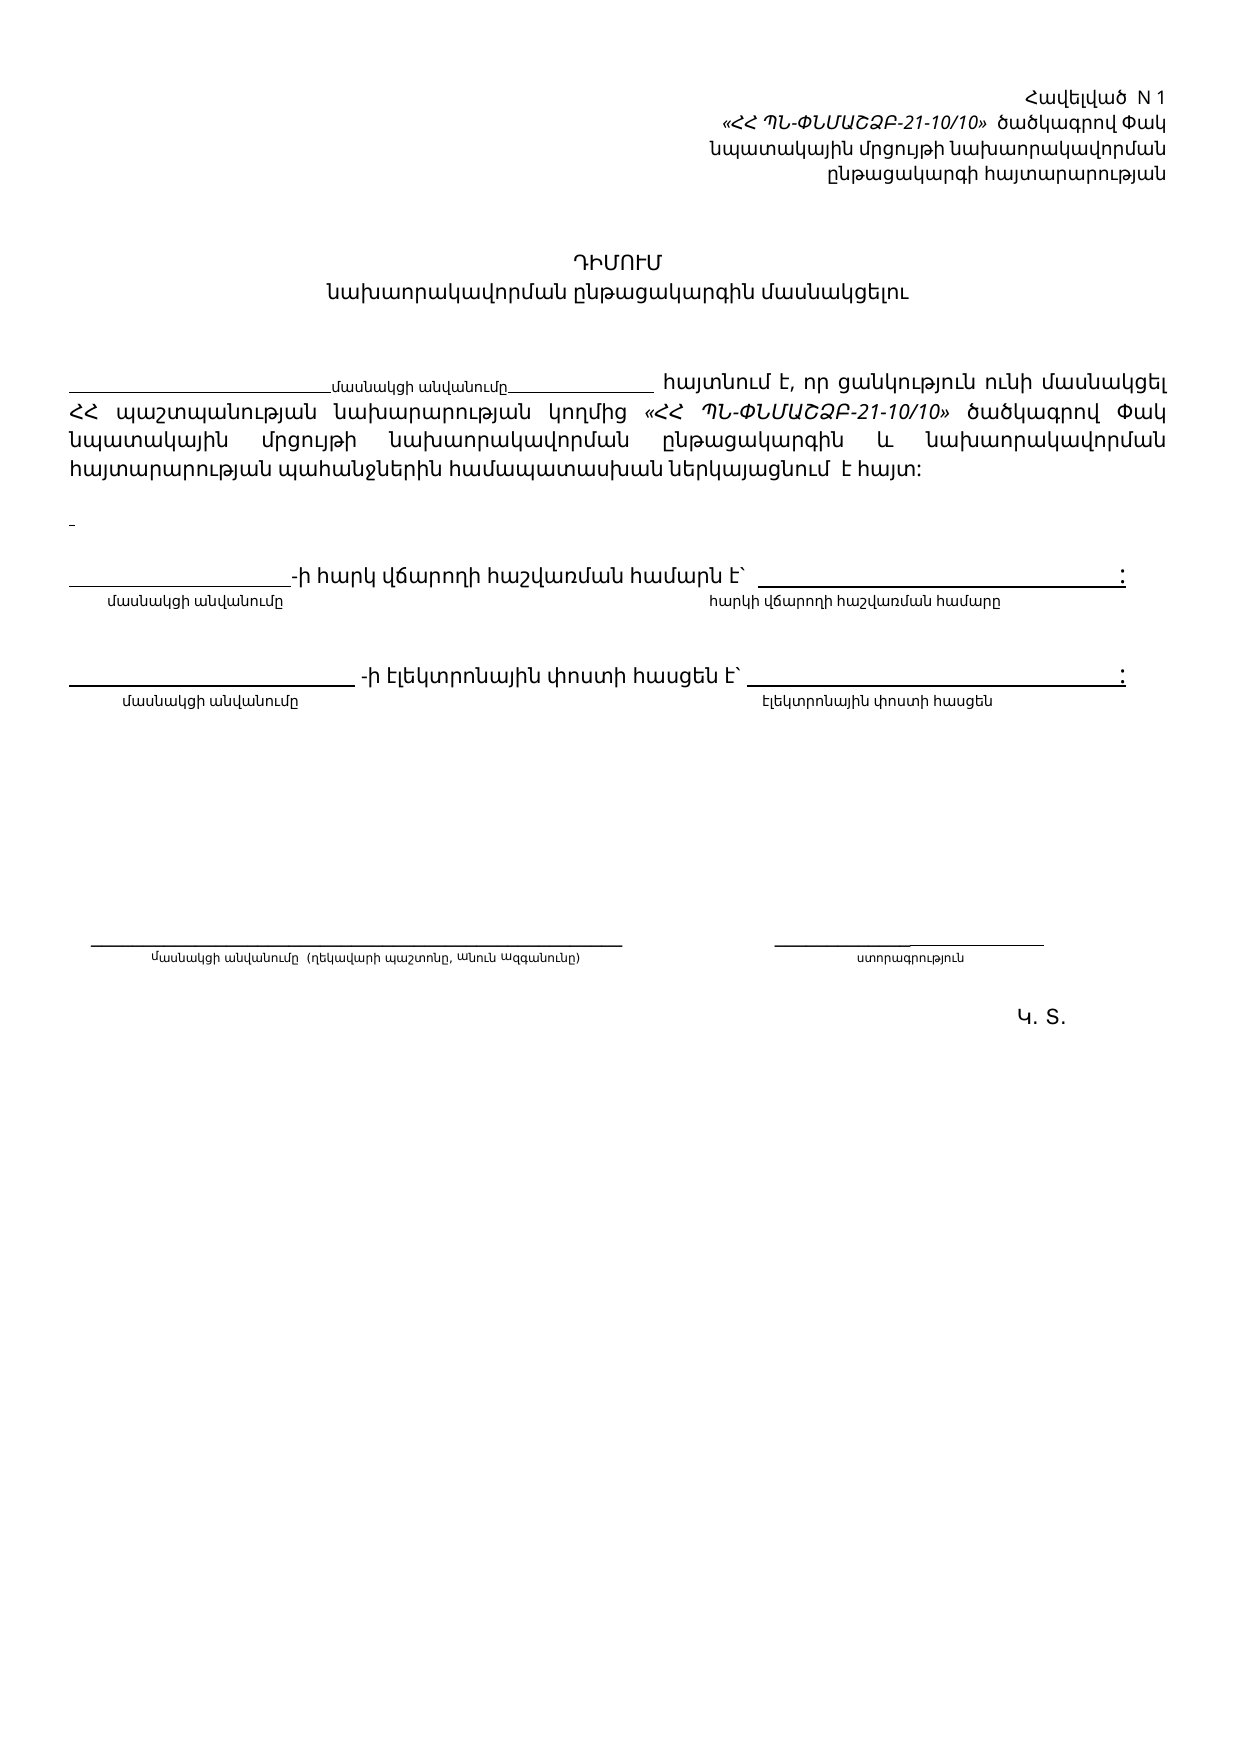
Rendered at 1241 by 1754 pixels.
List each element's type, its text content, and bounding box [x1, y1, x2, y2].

text ___________________________________________________ _____________ մասնակցի անվանումը (ղեկավարի պաշտոնը, անուն ազգանունը) ստորագրություն [69, 923, 1167, 976]
text մասնակցի անվանումը հայտնում է, որ ցանկություն ունի մասնակցել ՀՀ պաշտպանության նախարարության կողմից «ՀՀ ՊՆ-ՓՆՄԱՇՁԲ-21-10/10» ծածկագրով Փակ նպատակային մրցույթի նախաորակավորման ընթացակարգին և նախաորակավորման հայտարարության պահանջներին համապատասխան ներկայացնում է հայտ: [69, 363, 1167, 482]
text մասնակցի անվանումը հարկի վճարողի հաշվառման համարը [69, 591, 1167, 625]
text -ի էլեկտրոնային փոստի հասցեն է` : [69, 656, 1167, 690]
text ԴԻՄՈՒՄ [69, 248, 1167, 277]
text Հավելված N 1 [69, 84, 1167, 109]
text նպատակային մրցույթի նախաորակավորման [69, 135, 1167, 161]
text Կ. Տ. [69, 1005, 1167, 1029]
text -ի հարկ վճարողի հաշվառման համարն է` : [69, 557, 1167, 591]
text «ՀՀ ՊՆ-ՓՆՄԱՇՁԲ-21-10/10» ծածկագրով Փակ [69, 109, 1167, 135]
text ընթացակարգի հայտարարության [69, 161, 1167, 186]
subtitle նախաորակավորման ընթացակարգին մասնակցելու [69, 277, 1167, 305]
text մասնակցի անվանումը էլեկտրոնային փոստի հասցեն [69, 690, 1167, 724]
